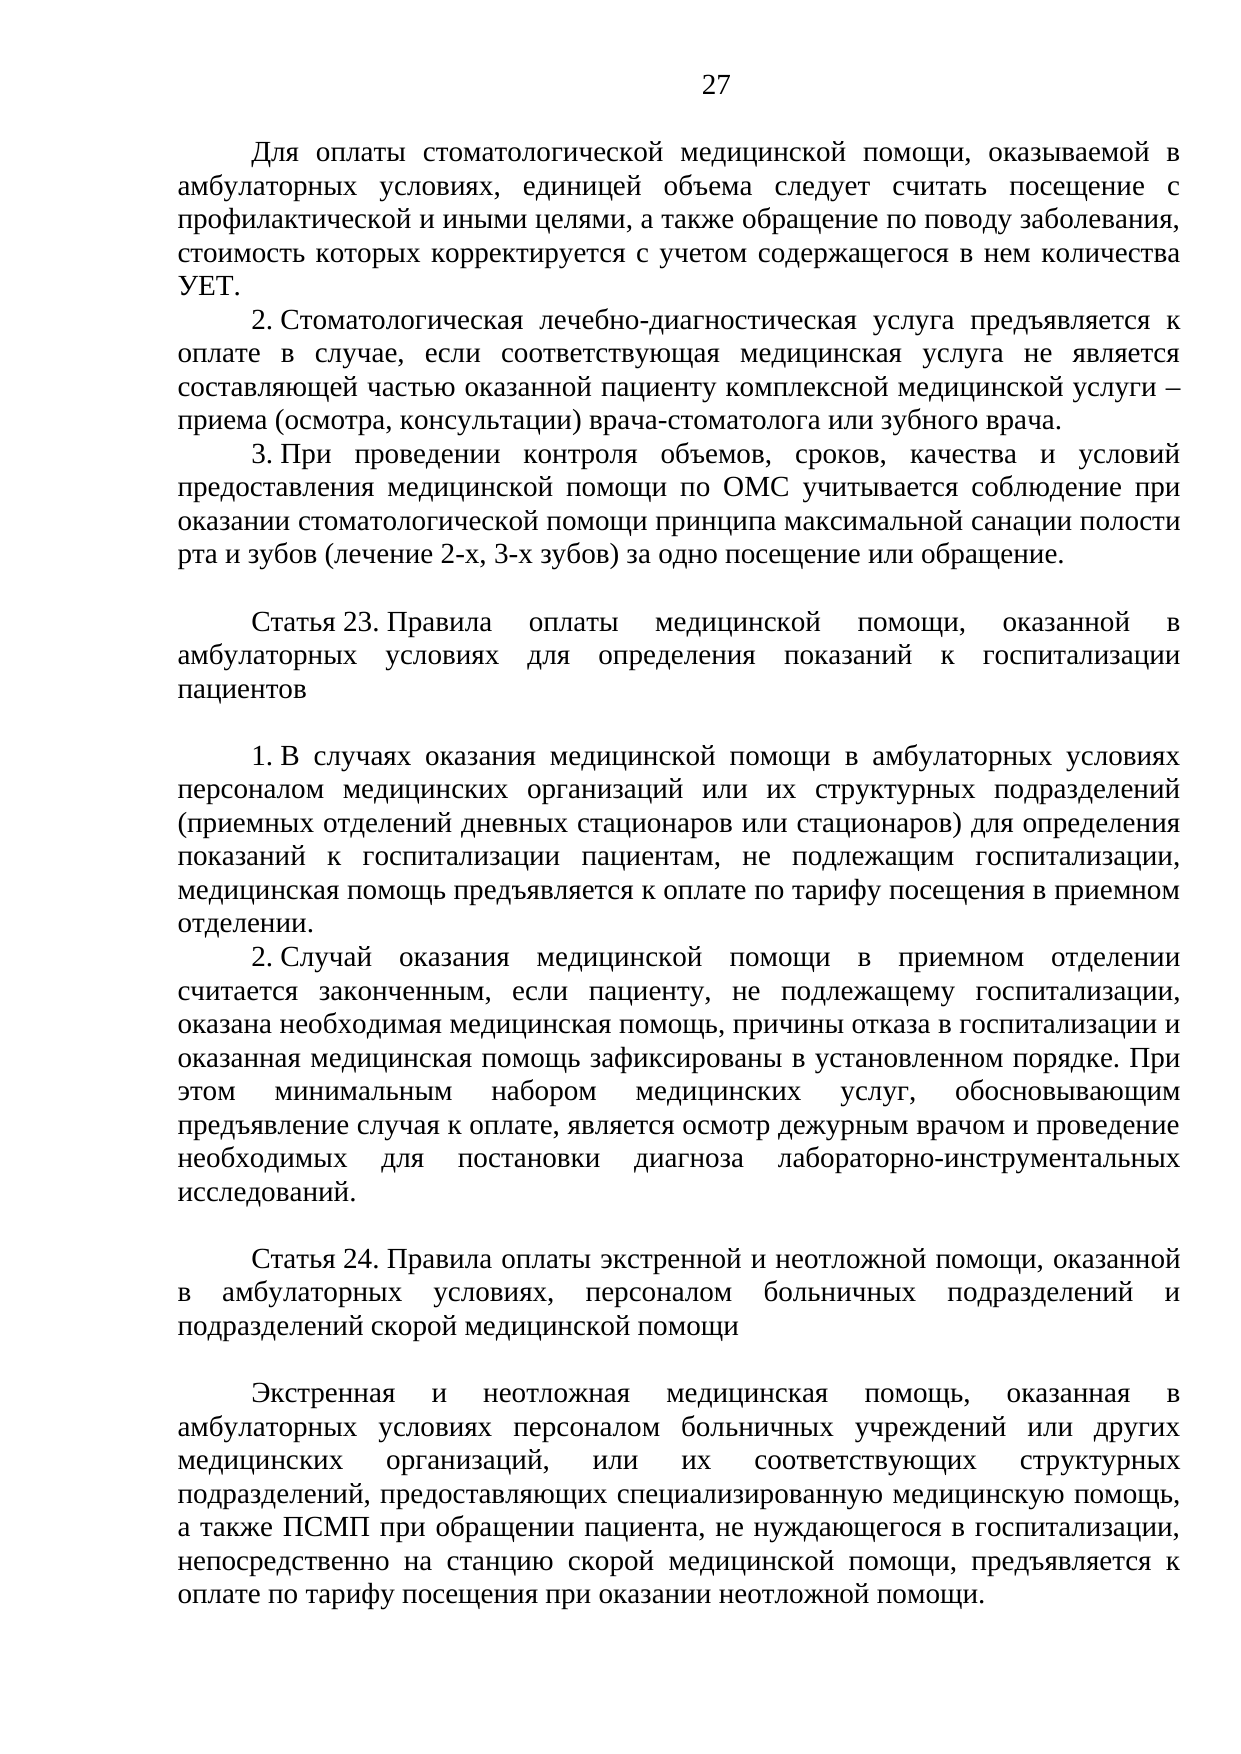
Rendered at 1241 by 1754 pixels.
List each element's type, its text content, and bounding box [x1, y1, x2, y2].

text Статья 23. Правила оплаты медицинской помощи, оказанной в амбулаторных условиях для определения показаний к госпитализации пациентов [177, 604, 1181, 704]
text 3. При проведении контроля объемов, сроков, качества и условий предоставления медицинской помощи по ОМС учитывается соблюдение при оказании стоматологической помощи принципа максимальной санации полости рта и зубов (лечение 2-х, 3-х зубов) за одно посещение или обращение. [177, 436, 1181, 570]
text 1. В случаях оказания медицинской помощи в амбулаторных условиях персоналом медицинских организаций или их структурных подразделений (приемных отделений дневных стационаров или стационаров) для определения показаний к госпитализации пациентам, не подлежащим госпитализации, медицинская помощь предъявляется к оплате по тарифу посещения в приемном отделении. [177, 738, 1181, 939]
text Статья 24. Правила оплаты экстренной и неотложной помощи, оказанной в амбулаторных условиях, персоналом больничных подразделений и подразделений скорой медицинской помощи [177, 1241, 1181, 1342]
text 2. Случай оказания медицинской помощи в приемном отделении считается законченным, если пациенту, не подлежащему госпитализации, оказана необходимая медицинская помощь, причины отказа в госпитализации и оказанная медицинская помощь зафиксированы в установленном порядке. При этом минимальным набором медицинских услуг, обосновывающим предъявление случая к оплате, является осмотр дежурным врачом и проведение необходимых для постановки диагноза лабораторно-инструментальных исследований. [177, 939, 1181, 1207]
text 2. Стоматологическая лечебно-диагностическая услуга предъявляется к оплате в случае, если соответствующая медицинская услуга не является составляющей частью оказанной пациенту комплексной медицинской услуги – приема (осмотра, консультации) врача-стоматолога или зубного врача. [177, 302, 1181, 436]
text Экстренная и неотложная медицинская помощь, оказанная в амбулаторных условиях персоналом больничных учреждений или других медицинских организаций, или их соответствующих структурных подразделений, предоставляющих специализированную медицинскую помощь, а также ПСМП при обращении пациента, не нуждающегося в госпитализации, непосредственно на станцию скорой медицинской помощи, предъявляется к оплате по тарифу посещения при оказании неотложной помощи. [177, 1375, 1181, 1610]
text Для оплаты стоматологической медицинской помощи, оказываемой в амбулаторных условиях, единицей объема следует считать посещение с профилактической и иными целями, а также обращение по поводу заболевания, стоимость которых корректируется с учетом содержащегося в нем количества УЕТ. [177, 134, 1181, 302]
